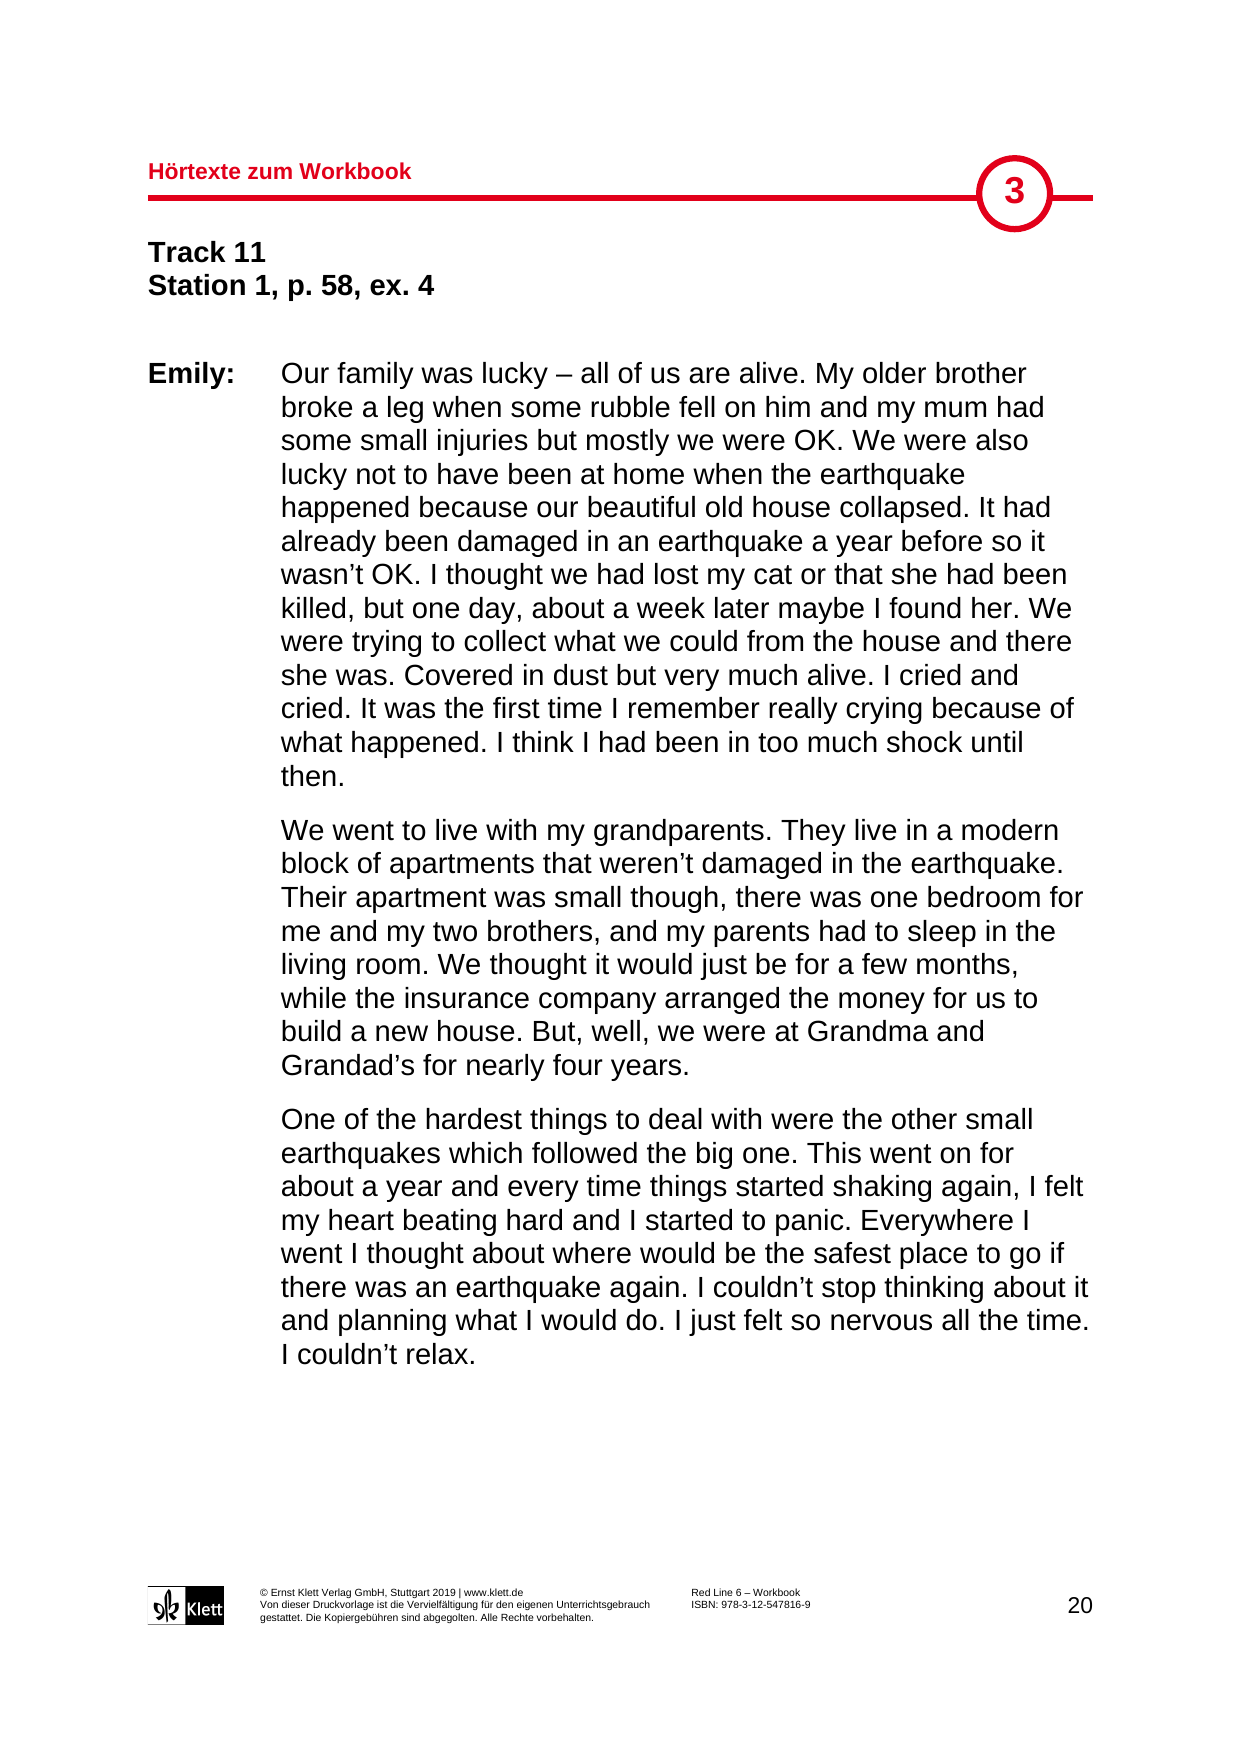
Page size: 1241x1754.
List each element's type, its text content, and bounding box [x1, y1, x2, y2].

text Emily: Our family was lucky – all of us are alive. My older brother broke a leg when some rubble fell on him and my mum had some small injuries but mostly we were OK. We were also lucky not to have been at home when the earthquake happened because our beautiful old house collapsed. It had already been damaged in an earthquake a year before so it wasn’t OK. I thought we had lost my cat or that she had been killed, but one day, about a week later maybe I found her. We were trying to collect what we could from the house and there she was. Covered in dust but very much alive. I cried and cried. It was the first time I remember really crying because of what happened. I think I had been in too much shock until then. [148, 356, 1093, 792]
text Station 1, p. 58, ex. 4 [148, 268, 1093, 302]
text One of the hardest things to deal with were the other small earthquakes which followed the big one. This went on for about a year and every time things started shaking again, I felt my heart beating hard and I started to panic. Everywhere I went I thought about where would be the safest place to go if there was an earthquake again. I couldn’t stop thinking about it and planning what I would do. I just felt so nervous all the time. I couldn’t relax. [148, 1102, 1093, 1371]
table_header [945, 148, 1093, 195]
text We went to live with my grandparents. They live in a modern block of apartments that weren’t damaged in the earthquake. Their apartment was small though, there was one bedroom for me and my two brothers, and my parents had to sleep in the living room. We thought it would just be for a few months, while the insurance company arranged the money for us to build a new house. But, well, we were at Grandma and Grandad’s for nearly four years. [148, 813, 1093, 1081]
picture [147, 1586, 224, 1625]
table_header Hörtexte zum Workbook [148, 148, 945, 195]
text Track 11 [148, 235, 1093, 268]
